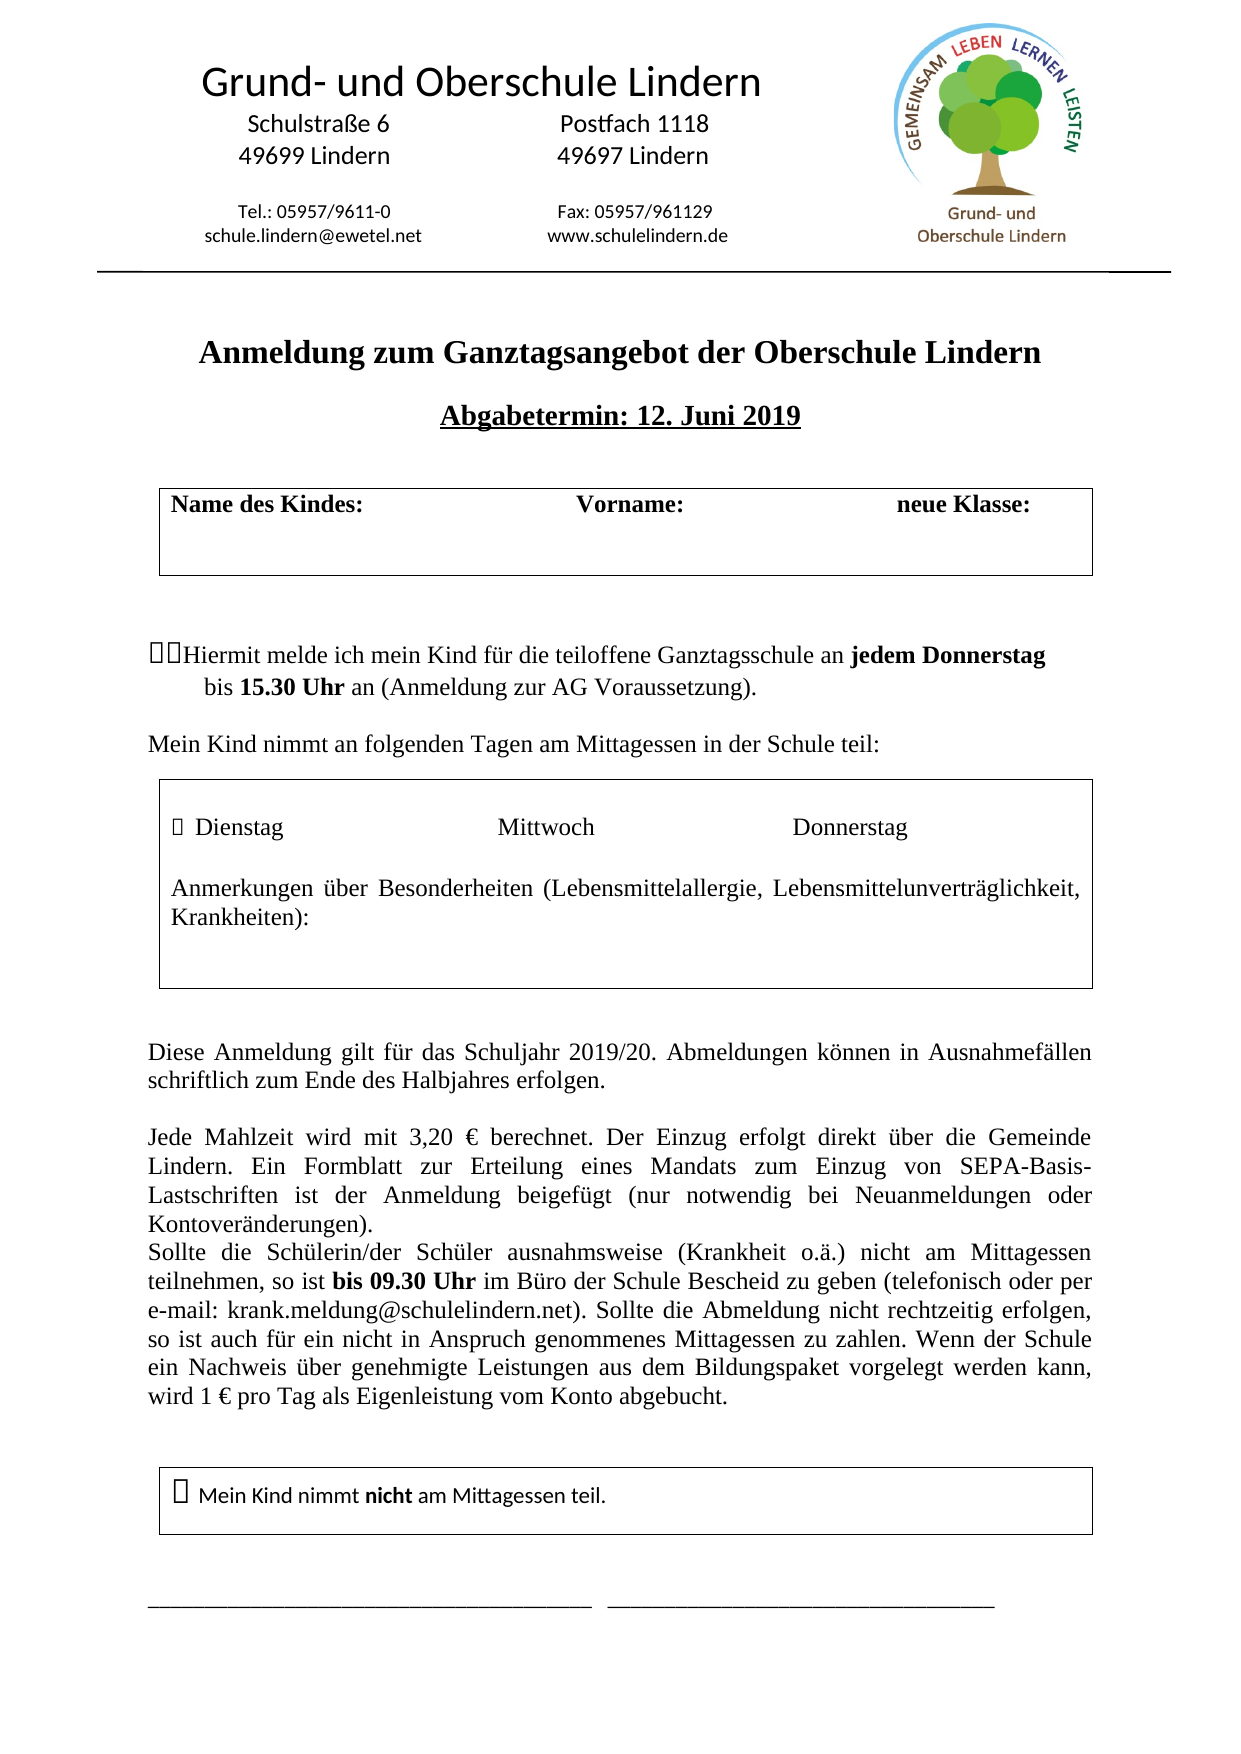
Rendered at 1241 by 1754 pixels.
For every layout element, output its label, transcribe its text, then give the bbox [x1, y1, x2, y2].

text _______________________________________ __________________________________ [148, 1583, 1093, 1611]
table_header Name des Kindes: Vorname: neue Klasse: [160, 489, 1092, 575]
text bis 15.30 Uhr an (Anmeldung zur AG Voraussetzung). [148, 672, 1093, 701]
table_header  Mein Kind nimmt nicht am Mittagessen teil. [160, 1468, 1092, 1533]
subtitle Anmeldung zum Ganztagsangebot der Oberschule Lindern [148, 332, 1093, 370]
text Diese Anmeldung gilt für das Schuljahr 2019/20. Abmeldungen können in Ausnahmefällen schriftlich zum Ende des Halbjahres erfolgen. [148, 1037, 1093, 1094]
text Mein Kind nimmt an folgenden Tagen am Mittagessen in der Schule teil: [148, 729, 1093, 758]
text Sollte die Schülerin/der Schüler ausnahmsweise (Krankheit o.ä.) nicht am Mittagessen teilnehmen, so ist bis 09.30 Uhr im Büro der Schule Bescheid zu geben (telefonisch oder per e-mail: krank.meldung@schulelindern.net). Sollte die Abmeldung nicht rechtzeitig erfolgen, so ist auch für ein nicht in Anspruch genommenes Mittagessen zu zahlen. Wenn der Schule ein Nachweis über genehmigte Leistungen aus dem Bildungspaket vorgelegt werden kann, wird 1 € pro Tag als Eigenleistung vom Konto abgebucht. [148, 1237, 1093, 1410]
text Jede Mahlzeit wird mit 3,20 € berechnet. Der Einzug erfolgt direkt über die Gemeinde Lindern. Ein Formblatt zur Erteilung eines Mandats zum Einzug von SEPA-Basis-Lastschriften ist der Anmeldung beigefügt (nur notwendig bei Neuanmeldungen oder Kontoveränderungen). [148, 1122, 1093, 1237]
text Hiermit melde ich mein Kind für die teiloffene Ganztagsschule an jedem Donnerstag [148, 632, 1093, 672]
table_header  Dienstag  Mittwoch  Donnerstag Anmerkungen über Besonderheiten (Lebensmittelallergie, Lebensmittelunverträglichkeit, Krankheiten): [160, 780, 1092, 987]
picture [893, 23, 1088, 242]
subtitle Abgabetermin: 12. Juni 2019 [148, 398, 1093, 432]
